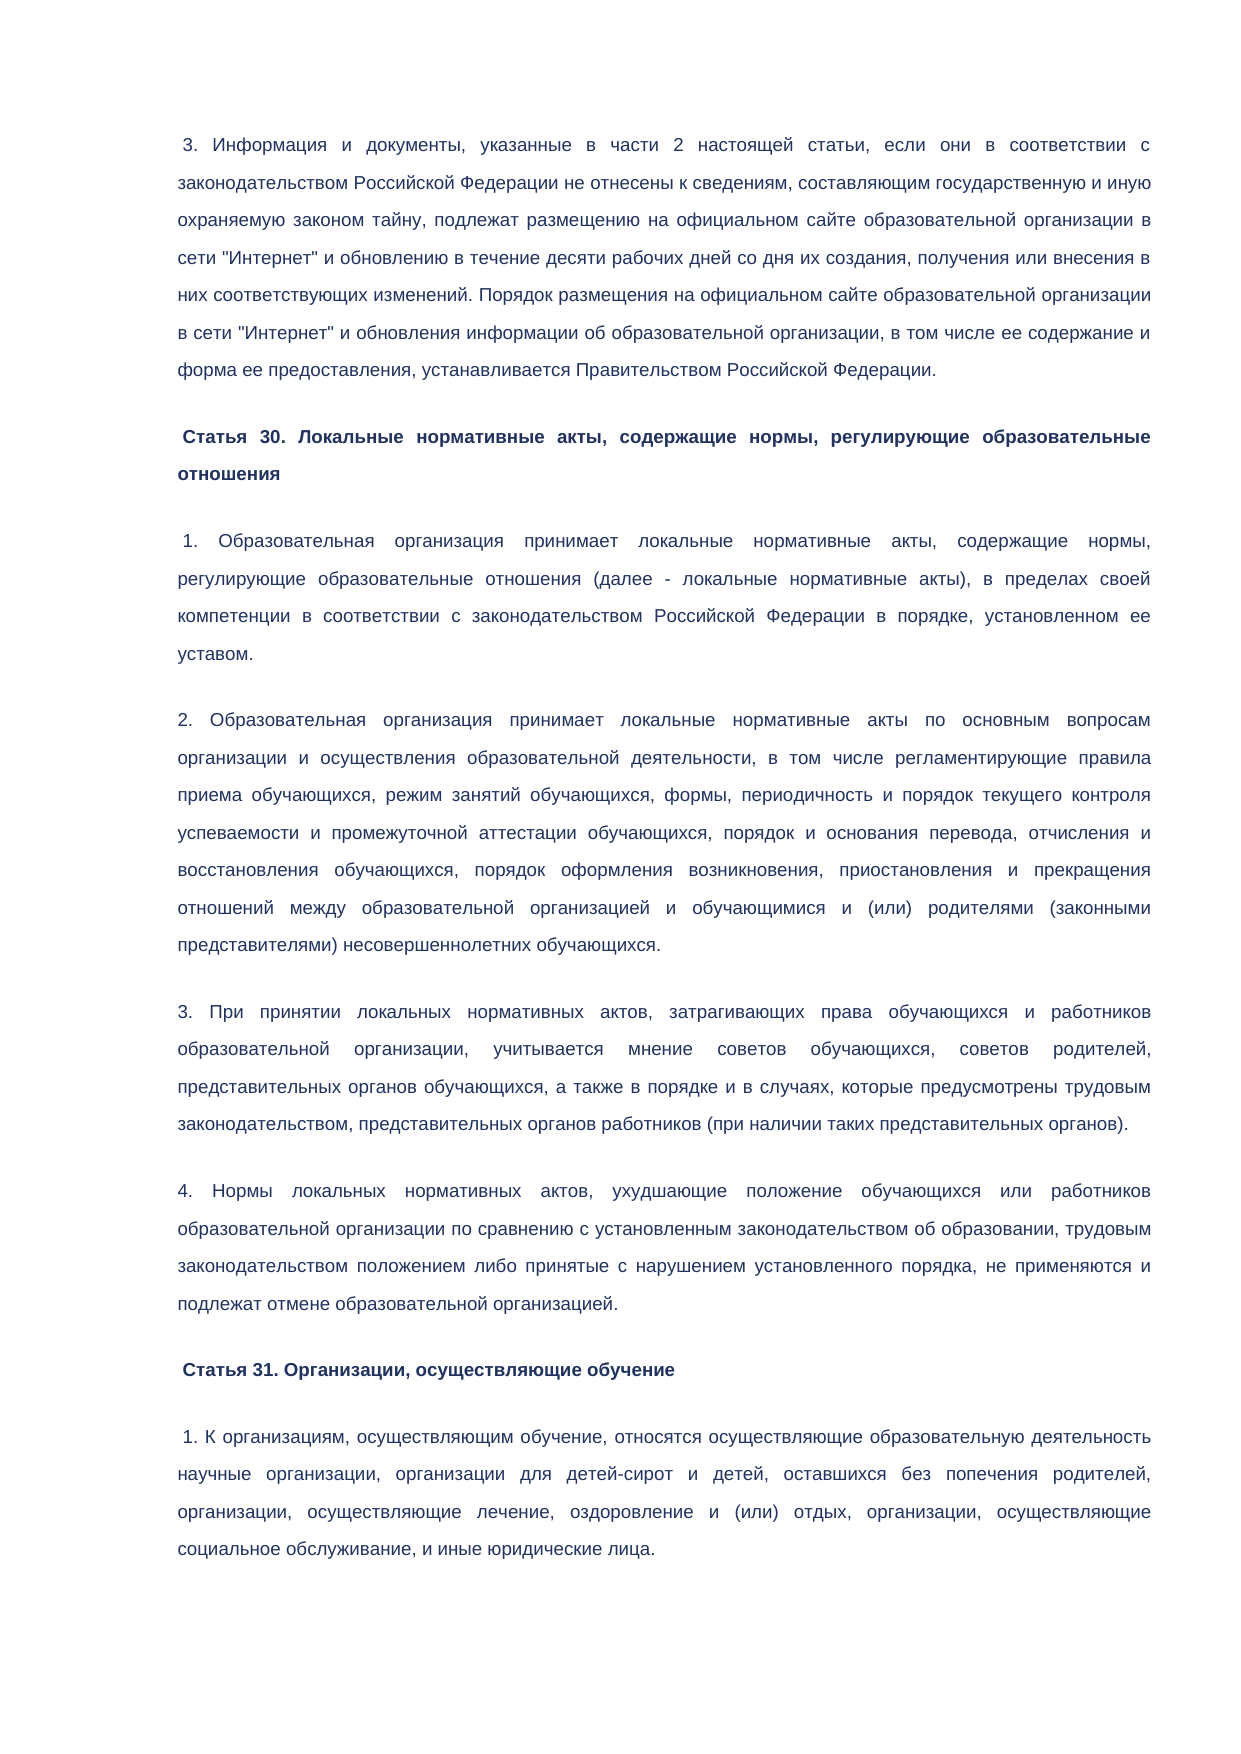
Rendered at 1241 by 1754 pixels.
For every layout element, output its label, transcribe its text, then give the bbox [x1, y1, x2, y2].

text Статья 31. Организации, осуществляющие обучение [177, 1343, 1152, 1381]
text 1. К организациям, осуществляющим обучение, относятся осуществляющие образовательную деятельность научные организации, организации для детей-сирот и детей, оставшихся без попечения родителей, организации, осуществляющие лечение, оздоровление и (или) отдых, организации, осуществляющие социальное обслуживание, и иные юридические лица. [177, 1410, 1152, 1560]
text 4. Нормы локальных нормативных актов, ухудшающие положение обучающихся или работников образовательной организации по сравнению с установленным законодательством об образовании, трудовым законодательством положением либо принятые с нарушением установленного порядка, не применяются и подлежат отмене образовательной организацией. [177, 1164, 1152, 1314]
text 2. Образовательная организация принимает локальные нормативные акты по основным вопросам организации и осуществления образовательной деятельности, в том числе регламентирующие правила приема обучающихся, режим занятий обучающихся, формы, периодичность и порядок текущего контроля успеваемости и промежуточной аттестации обучающихся, порядок и основания перевода, отчисления и восстановления обучающихся, порядок оформления возникновения, приостановления и прекращения отношений между образовательной организацией и обучающимися и (или) родителями (законными представителями) несовершеннолетних обучающихся. [177, 693, 1152, 956]
text 3. Информация и документы, указанные в части 2 настоящей статьи, если они в соответствии с законодательством Российской Федерации не отнесены к сведениям, составляющим государственную и иную охраняемую законом тайну, подлежат размещению на официальном сайте образовательной организации в сети "Интернет" и обновлению в течение десяти рабочих дней со дня их создания, получения или внесения в них соответствующих изменений. Порядок размещения на официальном сайте образовательной организации в сети "Интернет" и обновления информации об образовательной организации, в том числе ее содержание и форма ее предоставления, устанавливается Правительством Российской Федерации. [177, 118, 1152, 381]
text 3. При принятии локальных нормативных актов, затрагивающих права обучающихся и работников образовательной организации, учитывается мнение советов обучающихся, советов родителей, представительных органов обучающихся, а также в порядке и в случаях, которые предусмотрены трудовым законодательством, представительных органов работников (при наличии таких представительных органов). [177, 985, 1152, 1135]
text 1. Образовательная организация принимает локальные нормативные акты, содержащие нормы, регулирующие образовательные отношения (далее - локальные нормативные акты), в пределах своей компетенции в соответствии с законодательством Российской Федерации в порядке, установленном ее уставом. [177, 514, 1152, 664]
text Статья 30. Локальные нормативные акты, содержащие нормы, регулирующие образовательные отношения [177, 410, 1152, 485]
